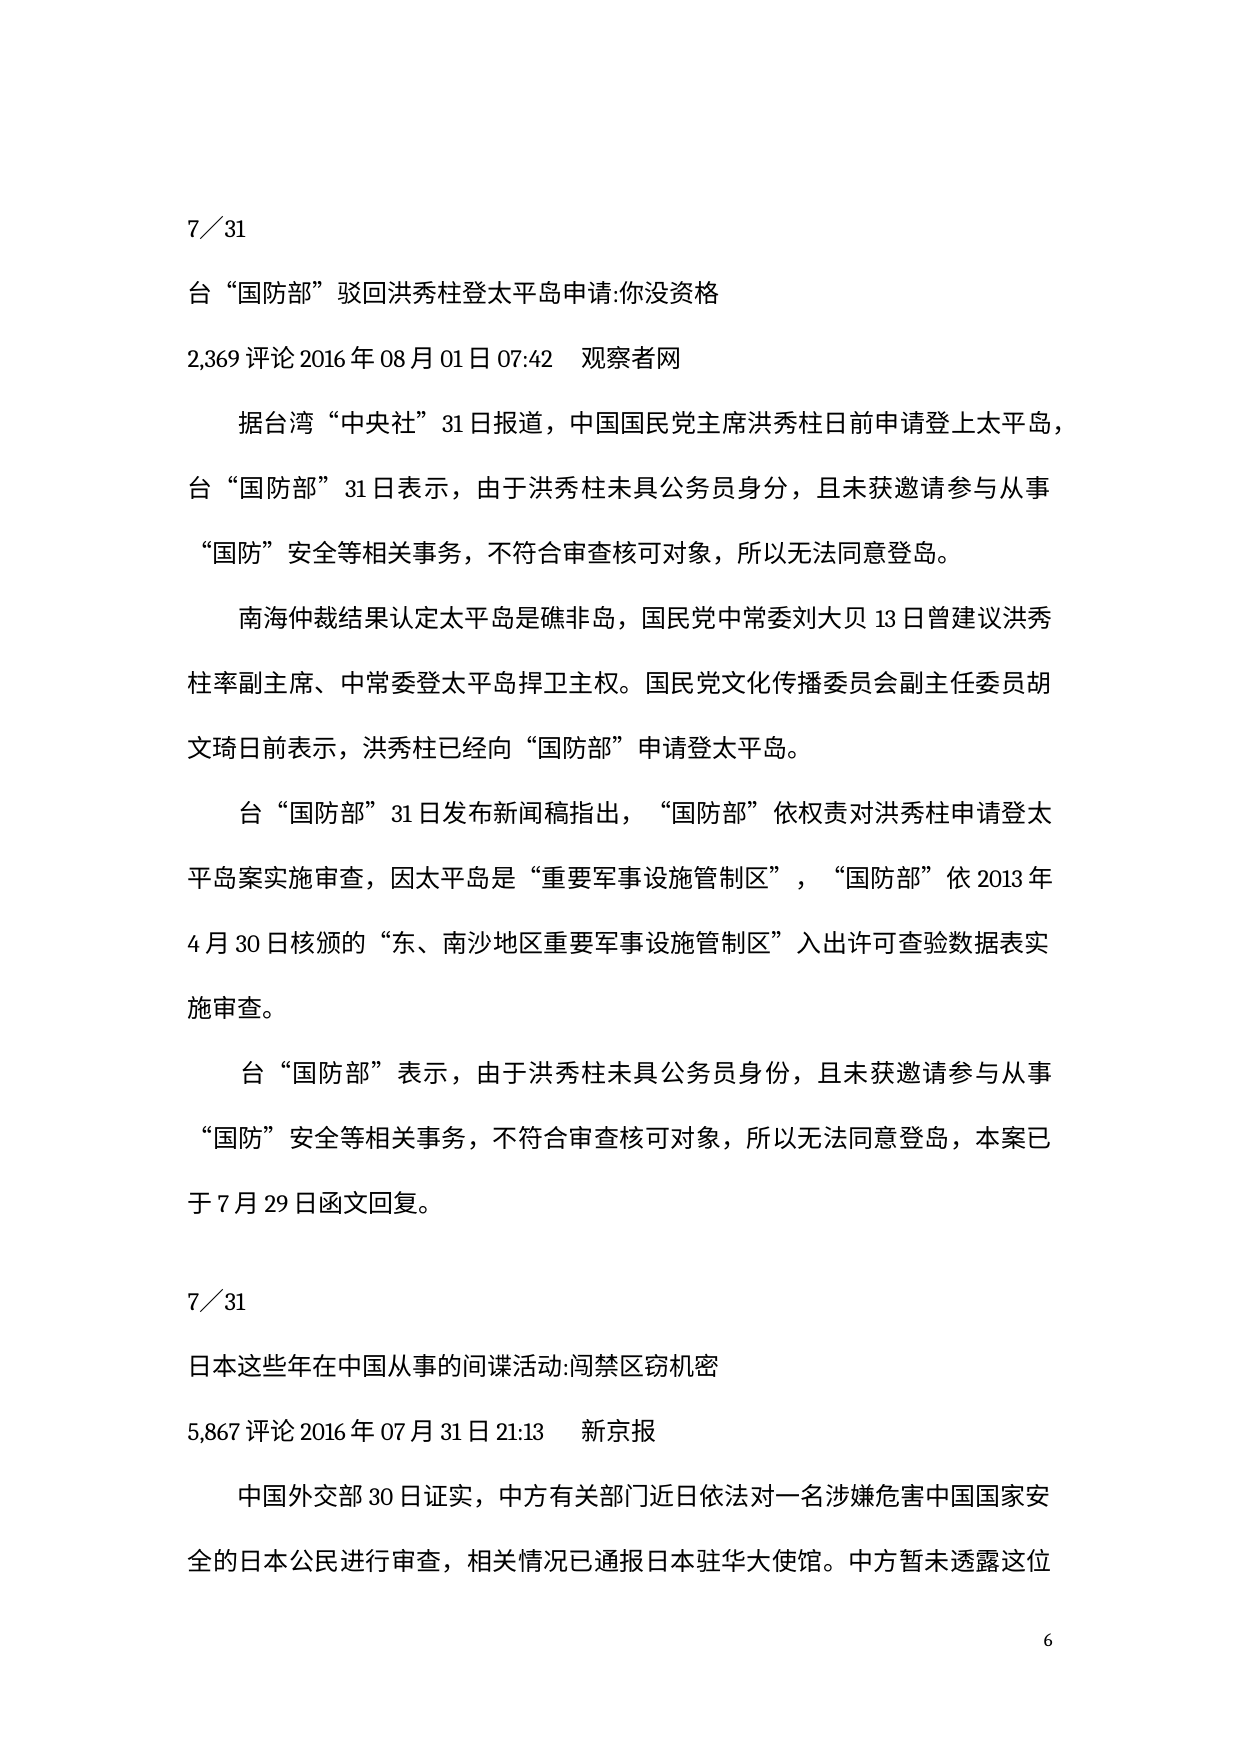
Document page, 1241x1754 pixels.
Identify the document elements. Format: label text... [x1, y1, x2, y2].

text 台“国防部”表示，由于洪秀柱未具公务员身份，且未获邀请参与从事“国防”安全等相关事务，不符合审查核可对象，所以无法同意登岛，本案已于7月29日函文回复。 [187, 1039, 1053, 1234]
text 日本这些年在中国从事的间谍活动:闯禁区窃机密 [187, 1332, 1053, 1397]
text 台“国防部”驳回洪秀柱登太平岛申请:你没资格 [187, 259, 1053, 324]
text 南海仲裁结果认定太平岛是礁非岛，国民党中常委刘大贝13日曾建议洪秀柱率副主席、中常委登太平岛捍卫主权。国民党文化传播委员会副主任委员胡文琦日前表示，洪秀柱已经向“国防部”申请登太平岛。 [187, 584, 1053, 779]
text 台“国防部”31日发布新闻稿指出，“国防部”依权责对洪秀柱申请登太平岛案实施审查，因太平岛是“重要军事设施管制区”，“国防部”依2013年4月30日核颁的“东、南沙地区重要军事设施管制区”入出许可查验数据表实施审查。 [187, 779, 1053, 1039]
text 5,867评论2016年07月31日21:13 新京报 [187, 1397, 1053, 1462]
text 7／31 [187, 1267, 1053, 1332]
text 7／31 [187, 194, 1053, 259]
text 据台湾“中央社”31日报道，中国国民党主席洪秀柱日前申请登上太平岛，台“国防部”31日表示，由于洪秀柱未具公务员身分，且未获邀请参与从事“国防”安全等相关事务，不符合审查核可对象，所以无法同意登岛。 [187, 389, 1053, 584]
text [187, 1462, 1053, 1592]
text 2,369评论2016年08月01日07:42 观察者网 [187, 324, 1053, 389]
